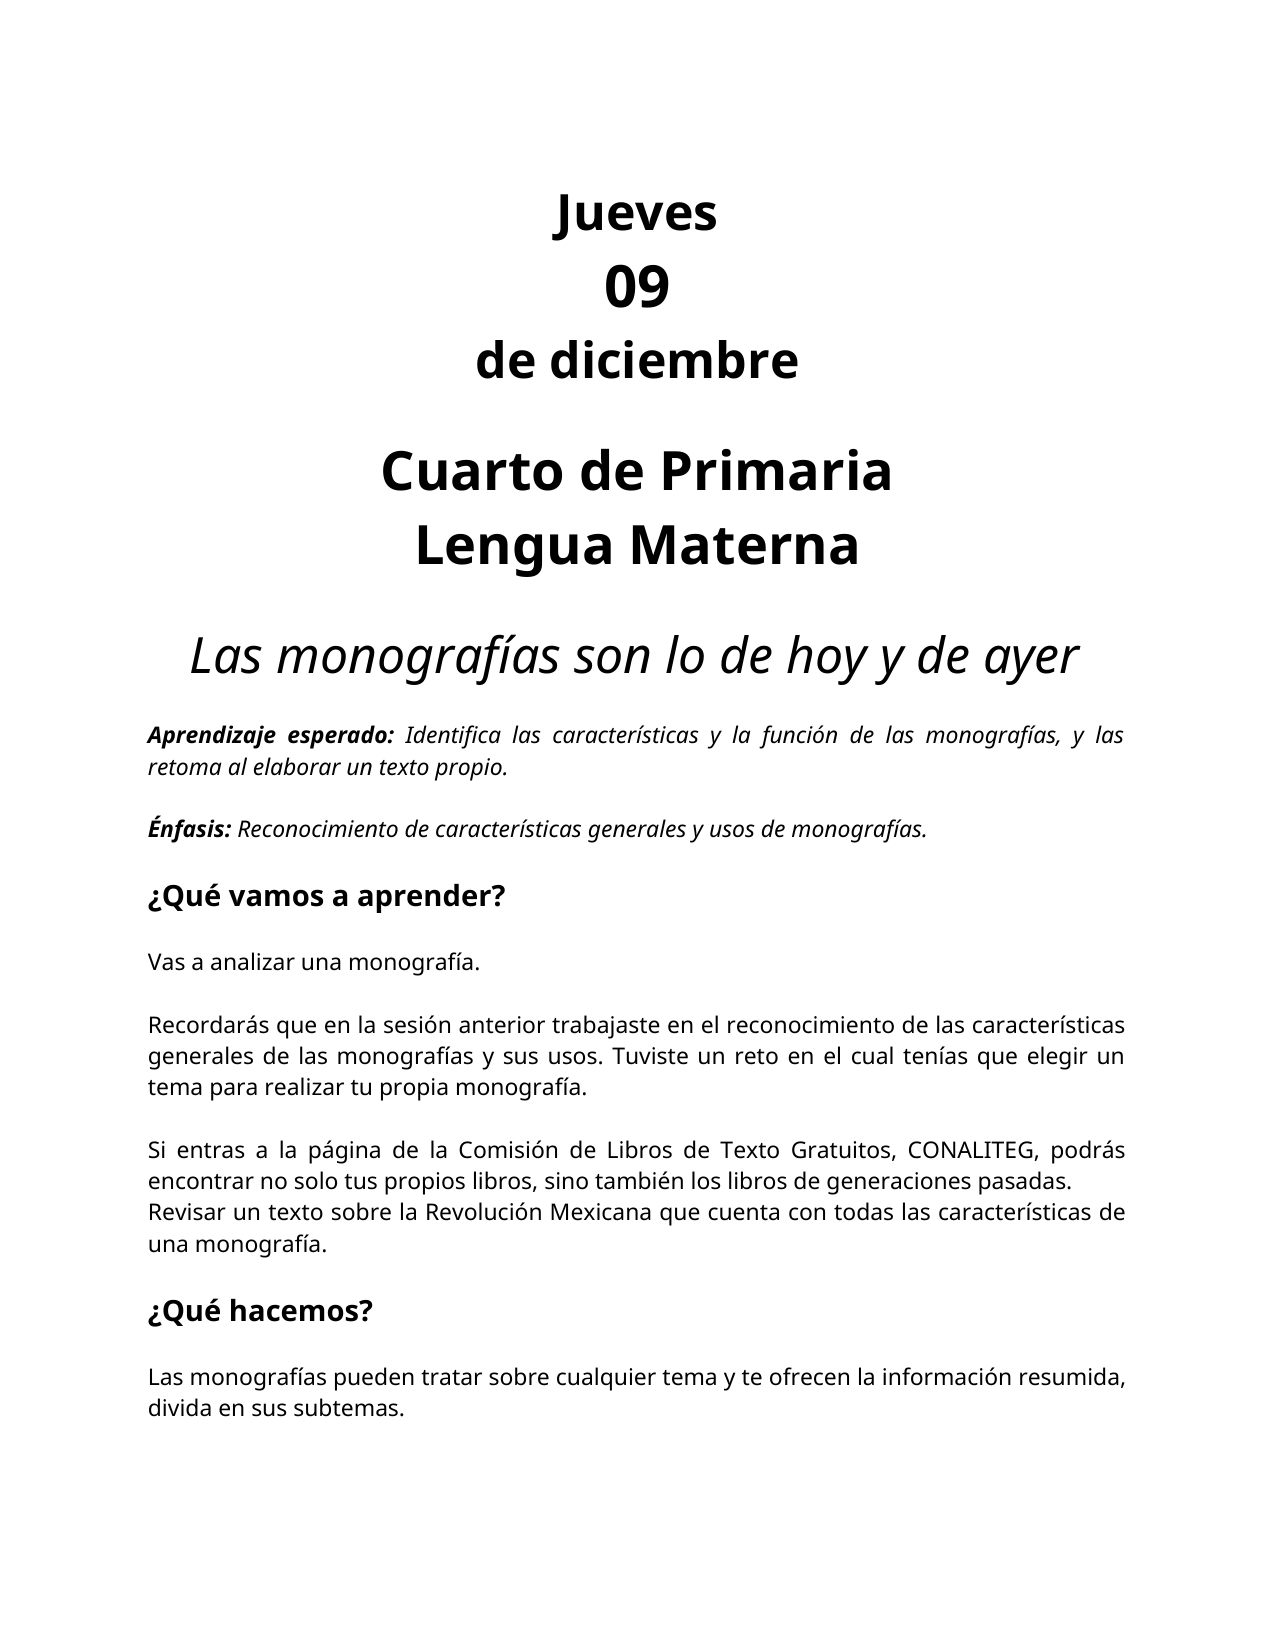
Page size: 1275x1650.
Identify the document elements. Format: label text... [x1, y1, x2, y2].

text Énfasis: Reconocimiento de características generales y usos de monografías. [148, 813, 1127, 844]
text Jueves [148, 177, 1127, 245]
text Las monografías pueden tratar sobre cualquier tema y te ofrecen la información resumida, divida en sus subtemas. [148, 1361, 1127, 1423]
text Recordarás que en la sesión anterior trabajaste en el reconocimiento de las características generales de las monografías y sus usos. Tuviste un reto en el cual tenías que elegir un tema para realizar tu propia monografía. [148, 1009, 1127, 1103]
text Las monografías son lo de hoy y de ayer [148, 620, 1127, 688]
text 09 [148, 245, 1127, 325]
text Vas a analizar una monografía. [148, 946, 1127, 978]
text de diciembre [148, 325, 1127, 393]
text Si entras a la página de la Comisión de Libros de Texto Gratuitos, CONALITEG, podrás encontrar no solo tus propios libros, sino también los libros de generaciones pasadas. [148, 1134, 1127, 1196]
text Cuarto de Primaria [148, 433, 1127, 506]
text ¿Qué hacemos? [148, 1290, 1127, 1330]
text ¿Qué vamos a aprender? [148, 875, 1127, 915]
text Aprendizaje esperado: Identifica las características y la función de las monografías, y las retoma al elaborar un texto propio. [148, 719, 1127, 782]
text Revisar un texto sobre la Revolución Mexicana que cuenta con todas las características de una monografía. [148, 1196, 1127, 1259]
text Lengua Materna [148, 506, 1127, 580]
